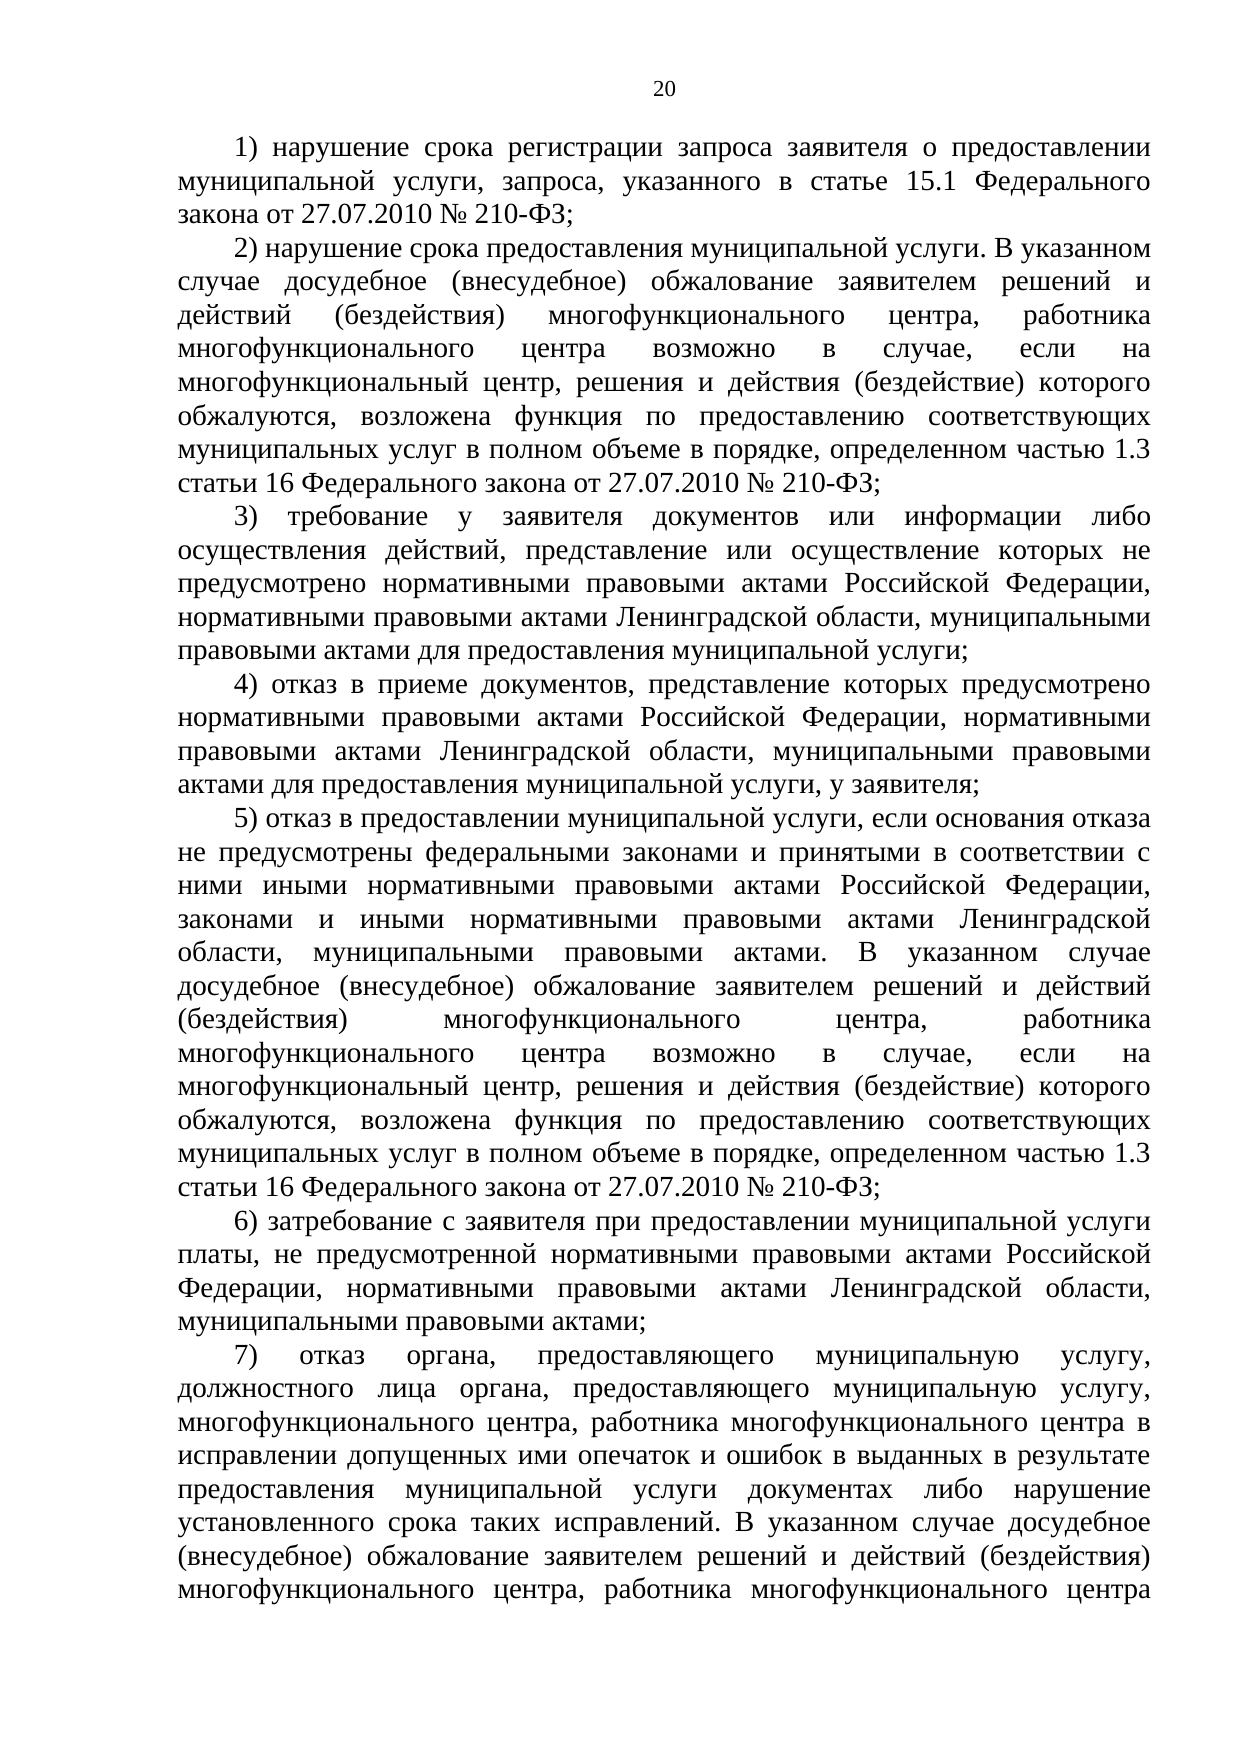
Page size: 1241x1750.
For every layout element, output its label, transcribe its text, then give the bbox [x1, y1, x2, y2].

text 6) затребование с заявителя при предоставлении муниципальной услуги платы, не предусмотренной нормативными правовыми актами Российской Федерации, нормативными правовыми актами Ленинградской области, муниципальными правовыми актами; [177, 1203, 1152, 1337]
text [177, 1337, 1152, 1605]
text 3) требование у заявителя документов или информации либо осуществления действий, представление или осуществление которых не предусмотрено нормативными правовыми актами Российской Федерации, нормативными правовыми актами Ленинградской области, муниципальными правовыми актами для предоставления муниципальной услуги; [177, 498, 1152, 666]
text 1) нарушение срока регистрации запроса заявителя о предоставлении муниципальной услуги, запроса, указанного в статье 15.1 Федерального закона от 27.07.2010 № 210-ФЗ; [177, 129, 1152, 230]
text 5) отказ в предоставлении муниципальной услуги, если основания отказа не предусмотрены федеральными законами и принятыми в соответствии с ними иными нормативными правовыми актами Российской Федерации, законами и иными нормативными правовыми актами Ленинградской области, муниципальными правовыми актами. В указанном случае досудебное (внесудебное) обжалование заявителем решений и действий (бездействия) многофункционального центра, работника многофункционального центра возможно в случае, если на многофункциональный центр, решения и действия (бездействие) которого обжалуются, возложена функция по предоставлению соответствующих муниципальных услуг в полном объеме в порядке, определенном частью 1.3 статьи 16 Федерального закона от 27.07.2010 № 210-ФЗ; [177, 800, 1152, 1203]
text 4) отказ в приеме документов, представление которых предусмотрено нормативными правовыми актами Российской Федерации, нормативными правовыми актами Ленинградской области, муниципальными правовыми актами для предоставления муниципальной услуги, у заявителя; [177, 666, 1152, 800]
text 2) нарушение срока предоставления муниципальной услуги. В указанном случае досудебное (внесудебное) обжалование заявителем решений и действий (бездействия) многофункционального центра, работника многофункционального центра возможно в случае, если на многофункциональный центр, решения и действия (бездействие) которого обжалуются, возложена функция по предоставлению соответствующих муниципальных услуг в полном объеме в порядке, определенном частью 1.3 статьи 16 Федерального закона от 27.07.2010 № 210-ФЗ; [177, 230, 1152, 498]
